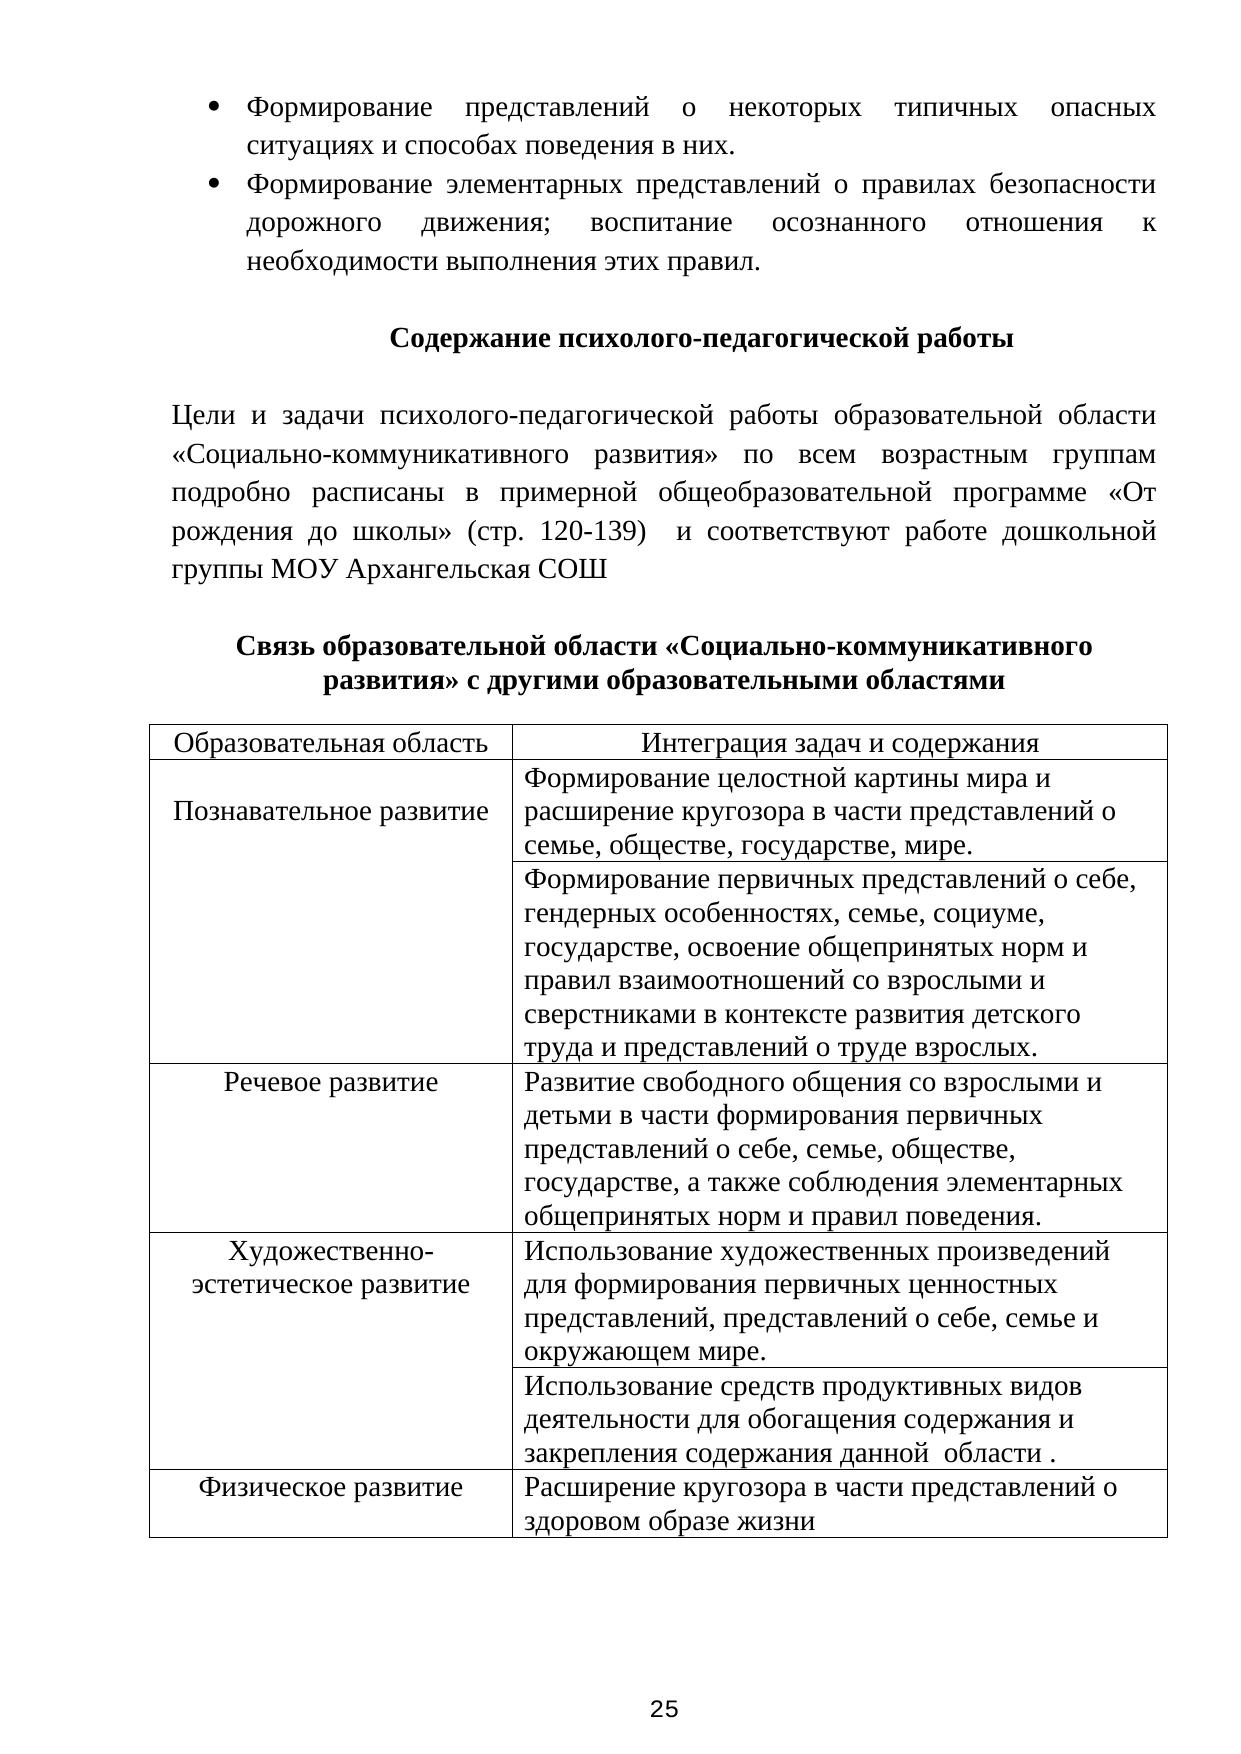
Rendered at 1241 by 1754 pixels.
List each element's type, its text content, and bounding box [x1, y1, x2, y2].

table_cell Речевое развитие [150, 1064, 512, 1232]
text Связь образовательной области «Социально-коммуникативного развития» с другими образовательными областями [171, 628, 1157, 696]
table_cell Использование художественных произведений для формирования первичных ценностных представлений, представлений о себе, семье и окружающем мире. [513, 1233, 1167, 1367]
table_cell Формирование первичных представлений о себе, гендерных особенностях, семье, социуме, государстве, освоение общепринятых норм и правил взаимоотношений со взрослыми и сверстниками в контексте развития детского труда и представлений о труде взрослых. [513, 862, 1167, 1063]
table_cell Физическое развитие [150, 1470, 512, 1537]
table_header Образовательная область [150, 725, 512, 759]
table_cell Формирование целостной картины мира и расширение кругозора в части представлений о семье, обществе, государстве, мире. [513, 760, 1167, 861]
list Формирование представлений о некоторых типичных опасных ситуациях и способах поведения в них. [209, 89, 1157, 161]
table_cell Художественно-эстетическое развитие [150, 1233, 512, 1468]
text Содержание психолого-педагогической работы [246, 320, 1157, 354]
table_cell Использование средств продуктивных видов деятельности для обогащения содержания и закрепления содержания данной области . [513, 1368, 1167, 1468]
table_header Интеграция задач и содержания [513, 725, 1167, 759]
text Цели и задачи психолого-педагогической работы образовательной области «Социально-коммуникативного развития» по всем возрастным группам подробно расписаны в примерной общеобразовательной программе «От рождения до школы» (стр. 120-139) и соответствуют работе дошкольной группы МОУ Архангельская СОШ [171, 397, 1157, 585]
table_cell Познавательное развитие [150, 760, 512, 1063]
list Формирование элементарных представлений о правилах безопасности дорожного движения; воспитание осознанного отношения к необходимости выполнения этих правил. [209, 166, 1157, 277]
table_cell Развитие свободного общения со взрослыми и детьми в части формирования первичных представлений о себе, семье, обществе, государстве, а также соблюдения элементарных общепринятых норм и правил поведения. [513, 1064, 1167, 1232]
table_cell Расширение кругозора в части представлений о здоровом образе жизни [513, 1470, 1167, 1537]
